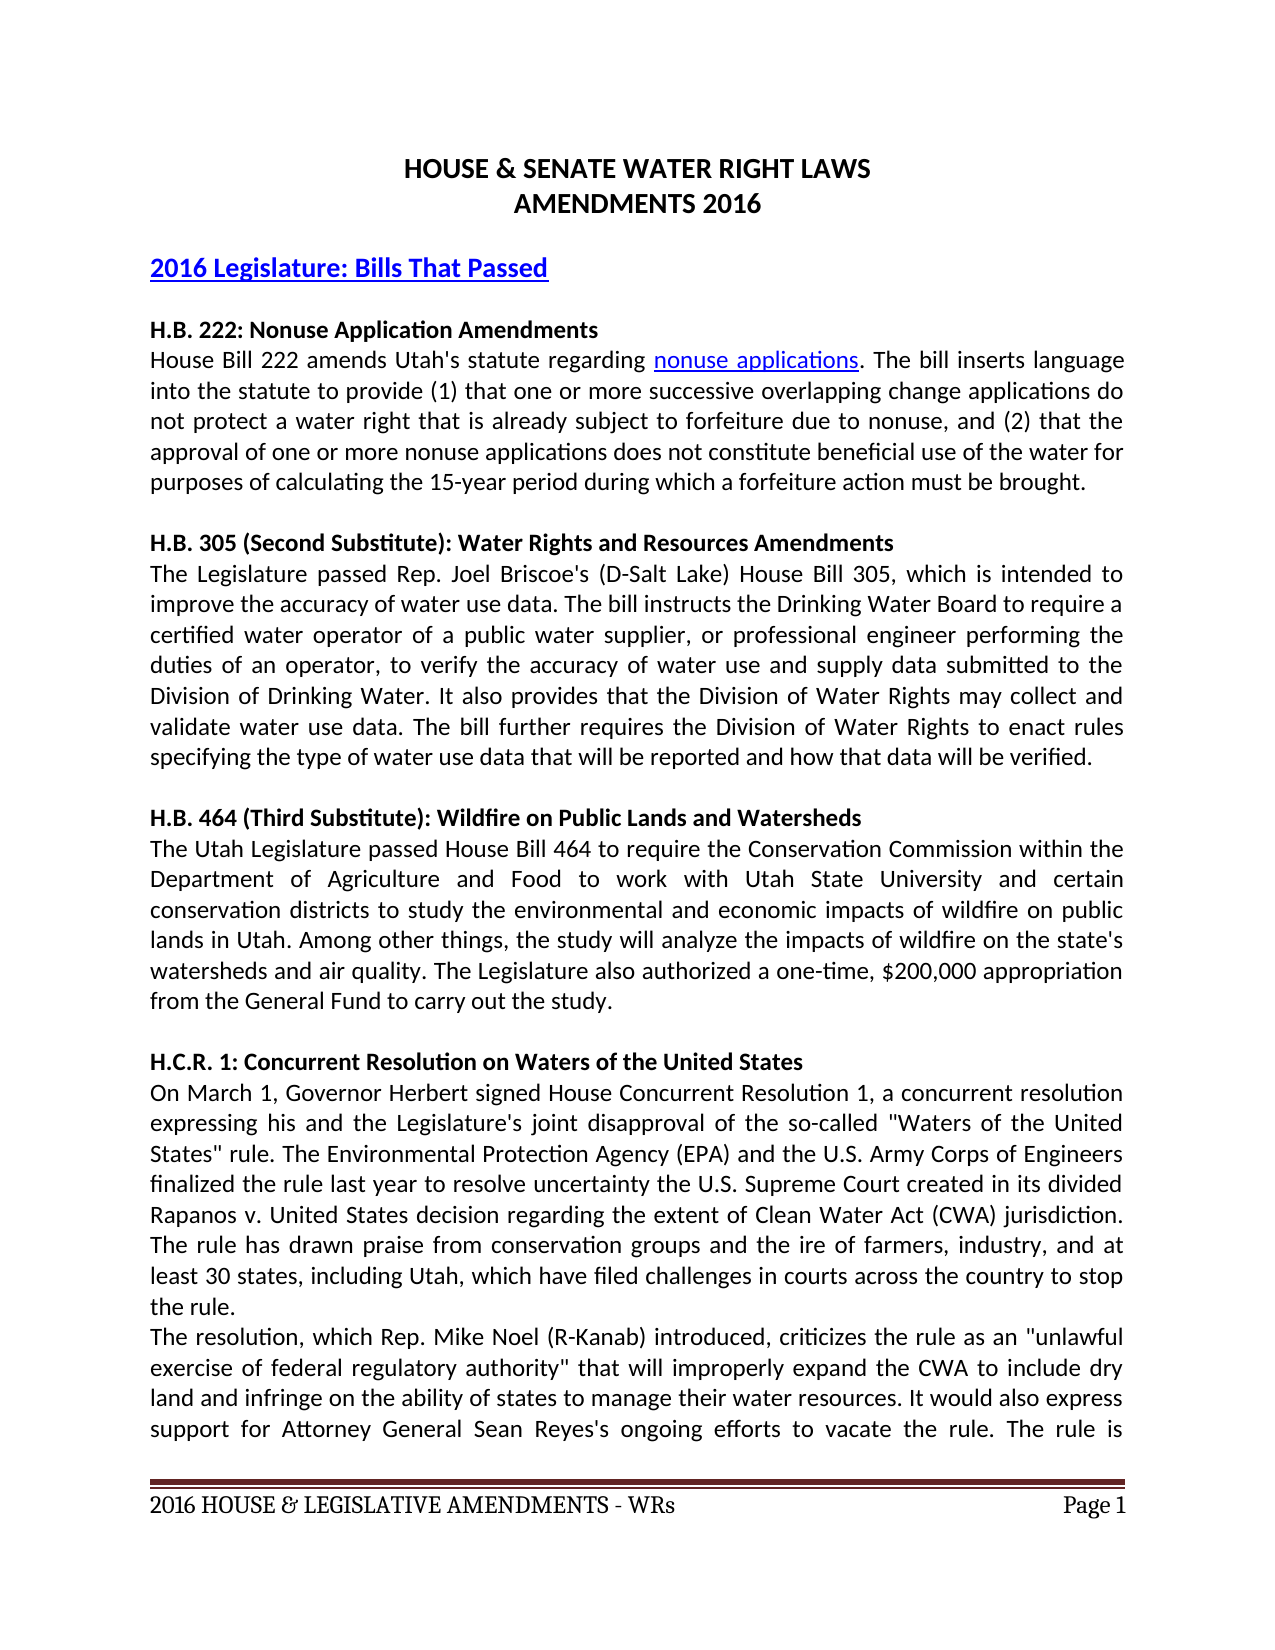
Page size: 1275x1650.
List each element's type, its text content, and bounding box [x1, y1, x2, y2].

text HOUSE & SENATE WATER RIGHT LAWS [150, 150, 1125, 186]
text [150, 1321, 1125, 1443]
text The Legislature passed Rep. Joel Briscoe's (D-Salt Lake) House Bill 305, which is intended to improve the accuracy of water use data. The bill instructs the Drinking Water Board to require a certified water operator of a public water supplier, or professional engineer performing the duties of an operator, to verify the accuracy of water use and supply data submitted to the Division of Drinking Water. It also provides that the Division of Water Rights may collect and validate water use data. The bill further requires the Division of Water Rights to enact rules specifying the type of water use data that will be reported and how that data will be verified. [150, 558, 1125, 772]
text H.B. 305 (Second Substitute): Water Rights and Resources Amendments [150, 528, 1125, 558]
text The Utah Legislature passed House Bill 464 to require the Conservation Commission within the Department of Agriculture and Food to work with Utah State University and certain conservation districts to study the environmental and economic impacts of wildfire on public lands in Utah. Among other things, the study will analyze the impacts of wildfire on the state's watersheds and air quality. The Legislature also authorized a one-time, $200,000 appropriation from the General Fund to carry out the study. [150, 833, 1125, 1016]
text AMENDMENTS 2016 [150, 186, 1125, 221]
text 2016 Legislature: Bills That Passed [150, 250, 1125, 285]
text H.B. 222: Nonuse Application Amendments [150, 314, 1125, 344]
text H.C.R. 1: Concurrent Resolution on Waters of the United States [150, 1046, 1125, 1077]
text H.B. 464 (Third Substitute): Wildfire on Public Lands and Watersheds [150, 802, 1125, 833]
text House Bill 222 amends Utah's statute regarding nonuse applications. The bill inserts language into the statute to provide (1) that one or more successive overlapping change applications do not protect a water right that is already subject to forfeiture due to nonuse, and (2) that the approval of one or more nonuse applications does not constitute beneficial use of the water for purposes of calculating the 15-year period during which a forfeiture action must be brought. [150, 344, 1125, 497]
text On March 1, Governor Herbert signed House Concurrent Resolution 1, a concurrent resolution expressing his and the Legislature's joint disapproval of the so-called "Waters of the United States" rule. The Environmental Protection Agency (EPA) and the U.S. Army Corps of Engineers finalized the rule last year to resolve uncertainty the U.S. Supreme Court created in its divided Rapanos v. United States decision regarding the extent of Clean Water Act (CWA) jurisdiction. The rule has drawn praise from conservation groups and the ire of farmers, industry, and at least 30 states, including Utah, which have filed challenges in courts across the country to stop the rule. [150, 1077, 1125, 1321]
